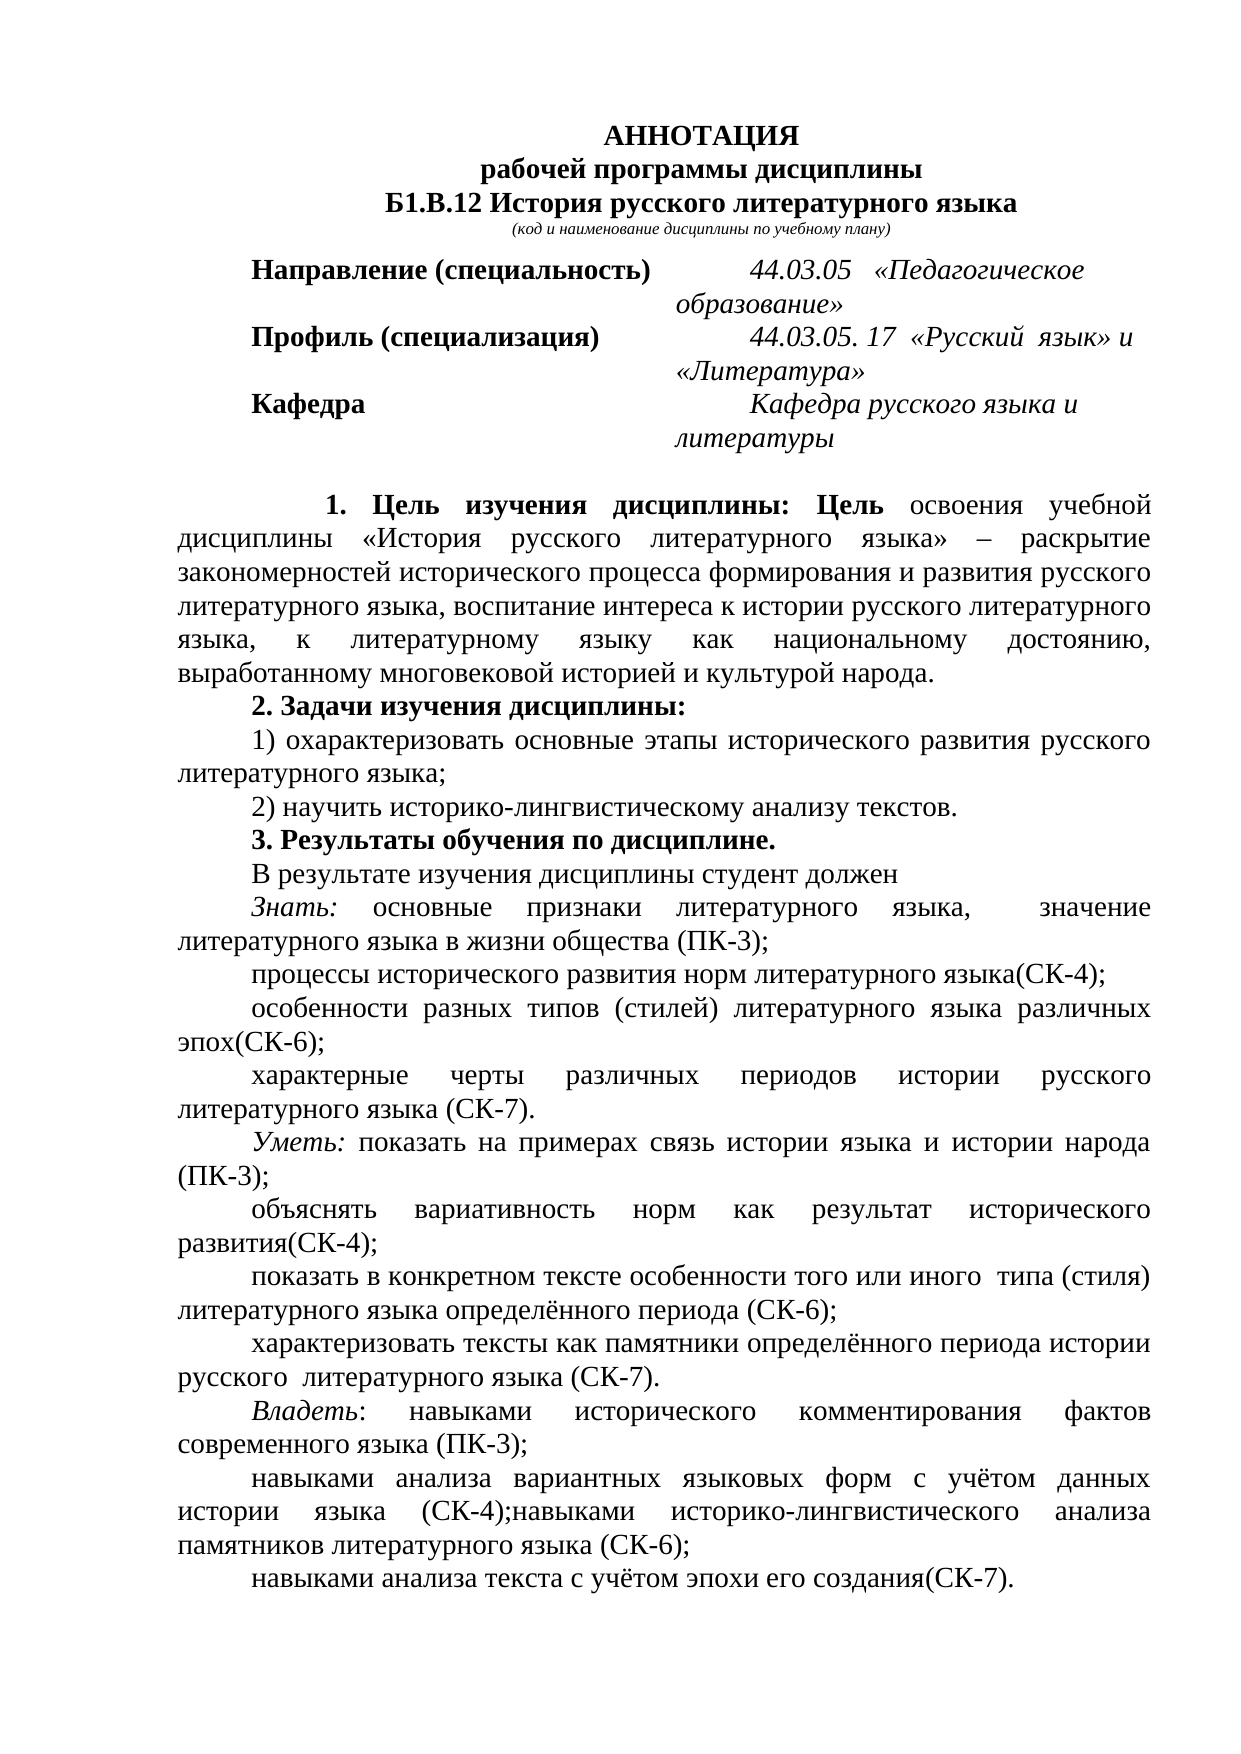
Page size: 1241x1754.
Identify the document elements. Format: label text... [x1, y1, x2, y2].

text 2) научить историко-лингвистическому анализу текстов. [177, 789, 1152, 822]
text объяснять вариативность норм как результат исторического развития(СК-4); [177, 1191, 1152, 1258]
text Б1.В.12 История русского литературного языка [177, 185, 1152, 219]
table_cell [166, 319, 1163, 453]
text навыками анализа текста с учётом эпохи его создания(СК-7). [177, 1560, 1152, 1594]
text 3. Результаты обучения по дисциплине. [177, 822, 1152, 856]
text (код и наименование дисциплины по учебному плану) [177, 219, 1152, 252]
text 2. Задачи изучения дисциплины: [177, 688, 1152, 722]
text навыками анализа вариантных языковых форм с учётом данных истории языка (СК-4);навыками историко-лингвистического анализа памятников литературного языка (СК-6); [177, 1460, 1152, 1560]
text 1) охарактеризовать основные этапы исторического развития русского литературного языка; [177, 722, 1152, 789]
text характеризовать тексты как памятники определённого периода истории русского литературного языка (СК-7). [177, 1326, 1152, 1393]
text особенности разных типов (стилей) литературного языка различных эпох(СК-6); [177, 990, 1152, 1057]
text показать в конкретном тексте особенности того или иного типа (стиля) литературного языка определённого периода (СК-6); [177, 1258, 1152, 1326]
text Уметь: показать на примерах связь истории языка и истории народа (ПК-3); [177, 1124, 1152, 1191]
text характерные черты различных периодов истории русского литературного языка (СК-7). [177, 1057, 1152, 1124]
text рабочей программы дисциплины [177, 152, 1152, 185]
text АННОТАЦИЯ [177, 118, 1152, 152]
text Знать: основные признаки литературного языка, значение литературного языка в жизни общества (ПК-3); [177, 889, 1152, 957]
text 1. Цель изучения дисциплины: Цель освоения учебной дисциплины «История русского литературного языка» – раскрытие закономерностей исторического процесса формирования и развития русского литературного языка, воспитание интереса к истории русского литературного языка, к литературному языку как национальному достоянию, выработанному многовековой историей и культурой народа. [177, 487, 1152, 688]
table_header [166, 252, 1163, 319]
text В результате изучения дисциплины студент должен [177, 856, 1152, 889]
text Владеть: навыками исторического комментирования фактов современного языка (ПК-3); [177, 1393, 1152, 1460]
text процессы исторического развития норм литературного языка(СК-4); [177, 957, 1152, 990]
